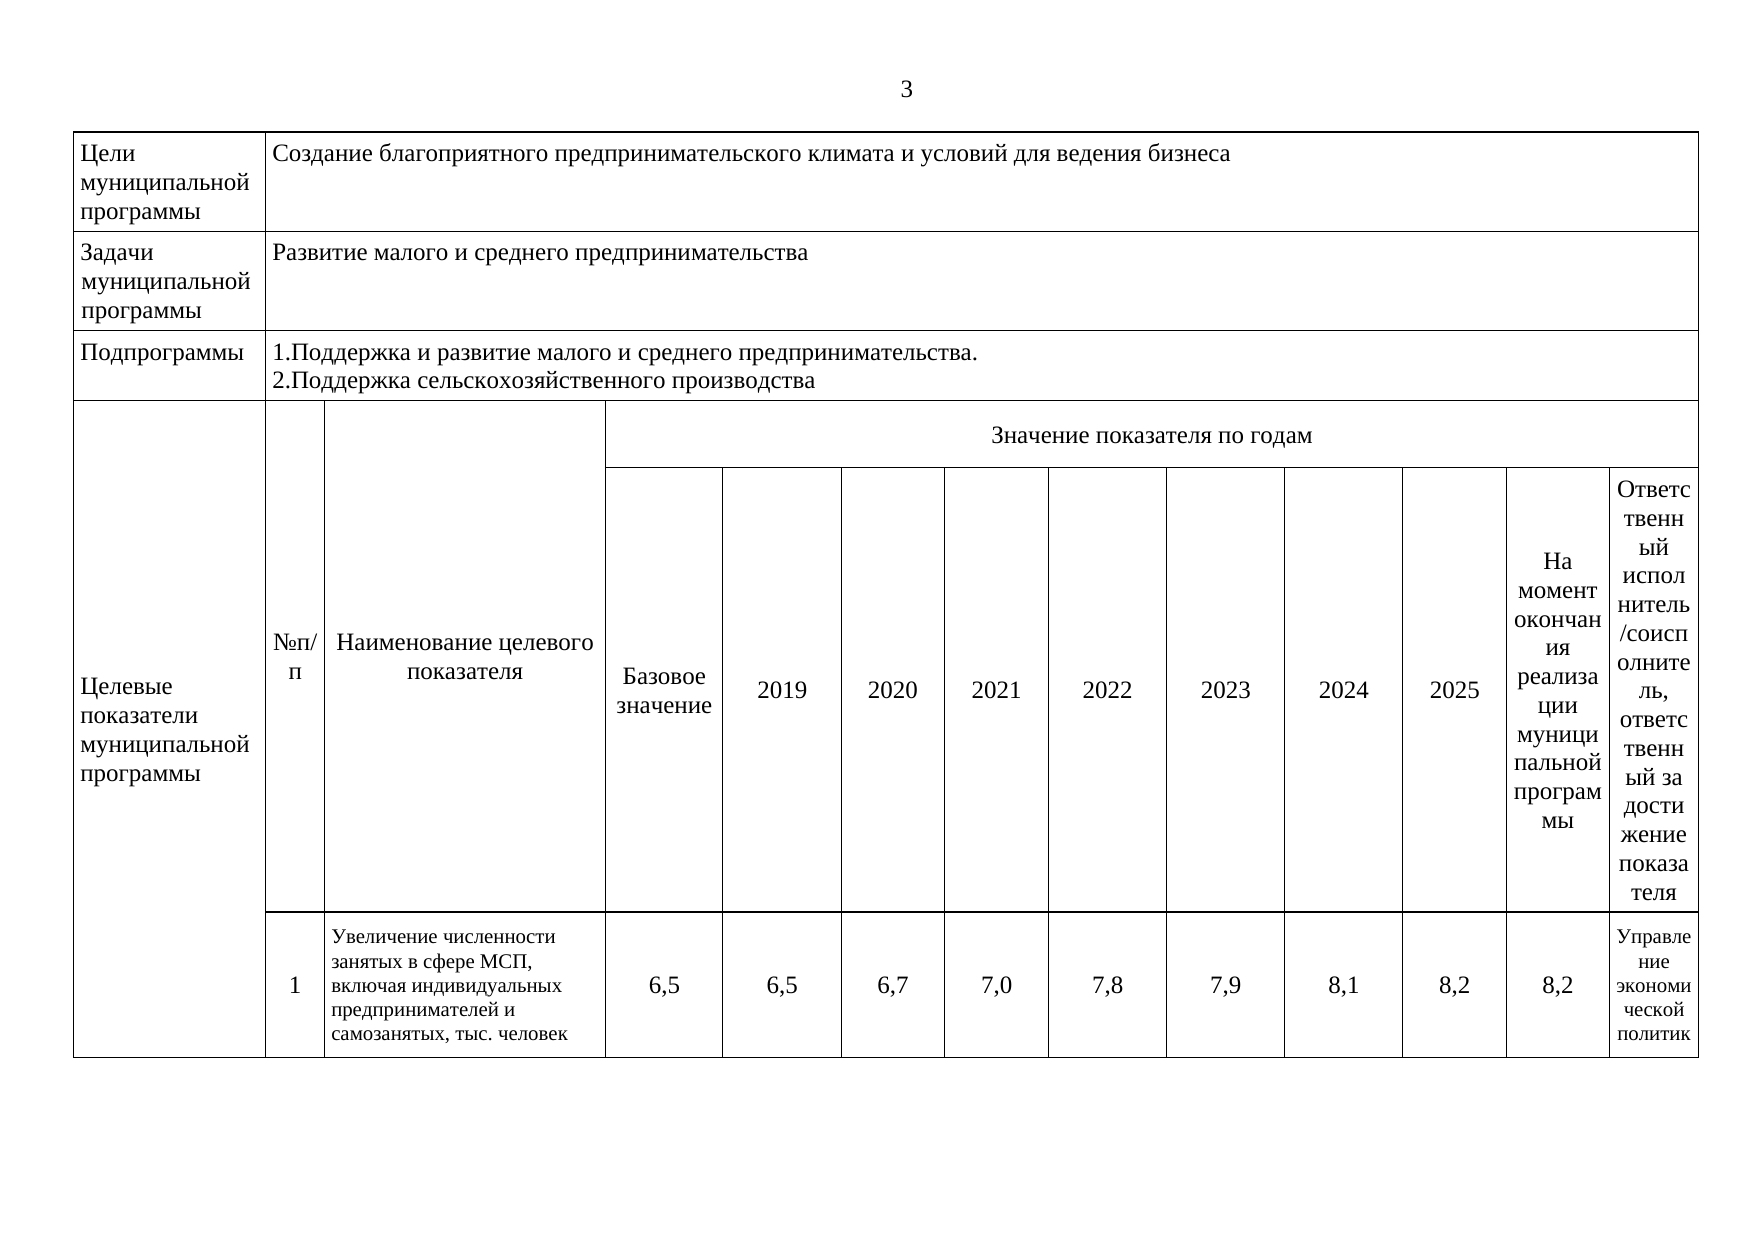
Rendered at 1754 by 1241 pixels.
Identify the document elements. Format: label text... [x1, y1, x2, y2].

table_cell 2021 [945, 468, 1048, 911]
table_cell На момент окончания реализации муниципальной программы [1507, 468, 1609, 911]
table_cell 2023 [1167, 468, 1284, 911]
table_cell Ответственный исполнитель/соисполнитель, ответственный за достижение показателя [1610, 468, 1698, 911]
table_cell Подпрограммы [74, 331, 265, 400]
table_cell Наименование целевого показателя [325, 401, 605, 911]
table_cell 2019 [723, 468, 841, 911]
table_cell 1 [266, 913, 324, 1057]
table_cell 2025 [1403, 468, 1506, 911]
table_cell 7,8 [1049, 913, 1166, 1057]
table_cell Базовое значение [606, 468, 722, 911]
table_cell Развитие малого и среднего предпринимательства [266, 232, 1698, 330]
table_cell Значение показателя по годам [606, 401, 1698, 467]
table_cell Цели муниципальной программы [74, 133, 265, 231]
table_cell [1610, 913, 1698, 1057]
table_cell 7,9 [1167, 913, 1284, 1057]
table_cell 8,2 [1507, 913, 1609, 1057]
table_cell Увеличение численности занятых в сфере МСП, включая индивидуальных предпринимателей и самозанятых, тыс. человек [325, 913, 605, 1057]
table_cell Целевые показатели муниципальной программы [74, 401, 265, 1057]
table_cell 6,5 [723, 913, 841, 1057]
table_cell 6,7 [842, 913, 944, 1057]
table_cell 7,0 [945, 913, 1048, 1057]
table_cell 8,2 [1403, 913, 1506, 1057]
table_cell Задачи муниципальной программы [74, 232, 265, 330]
table_cell №п/п [266, 401, 324, 911]
table_cell 8,1 [1285, 913, 1402, 1057]
table_cell 1.Поддержка и развитие малого и среднего предпринимательства. 2.Поддержка сельскохозяйственного производства [266, 331, 1698, 400]
table_cell 6,5 [606, 913, 722, 1057]
table_cell Создание благоприятного предпринимательского климата и условий для ведения бизнеса [266, 133, 1698, 231]
table_cell 2022 [1049, 468, 1166, 911]
table_cell 2024 [1285, 468, 1402, 911]
table_cell 2020 [842, 468, 944, 911]
